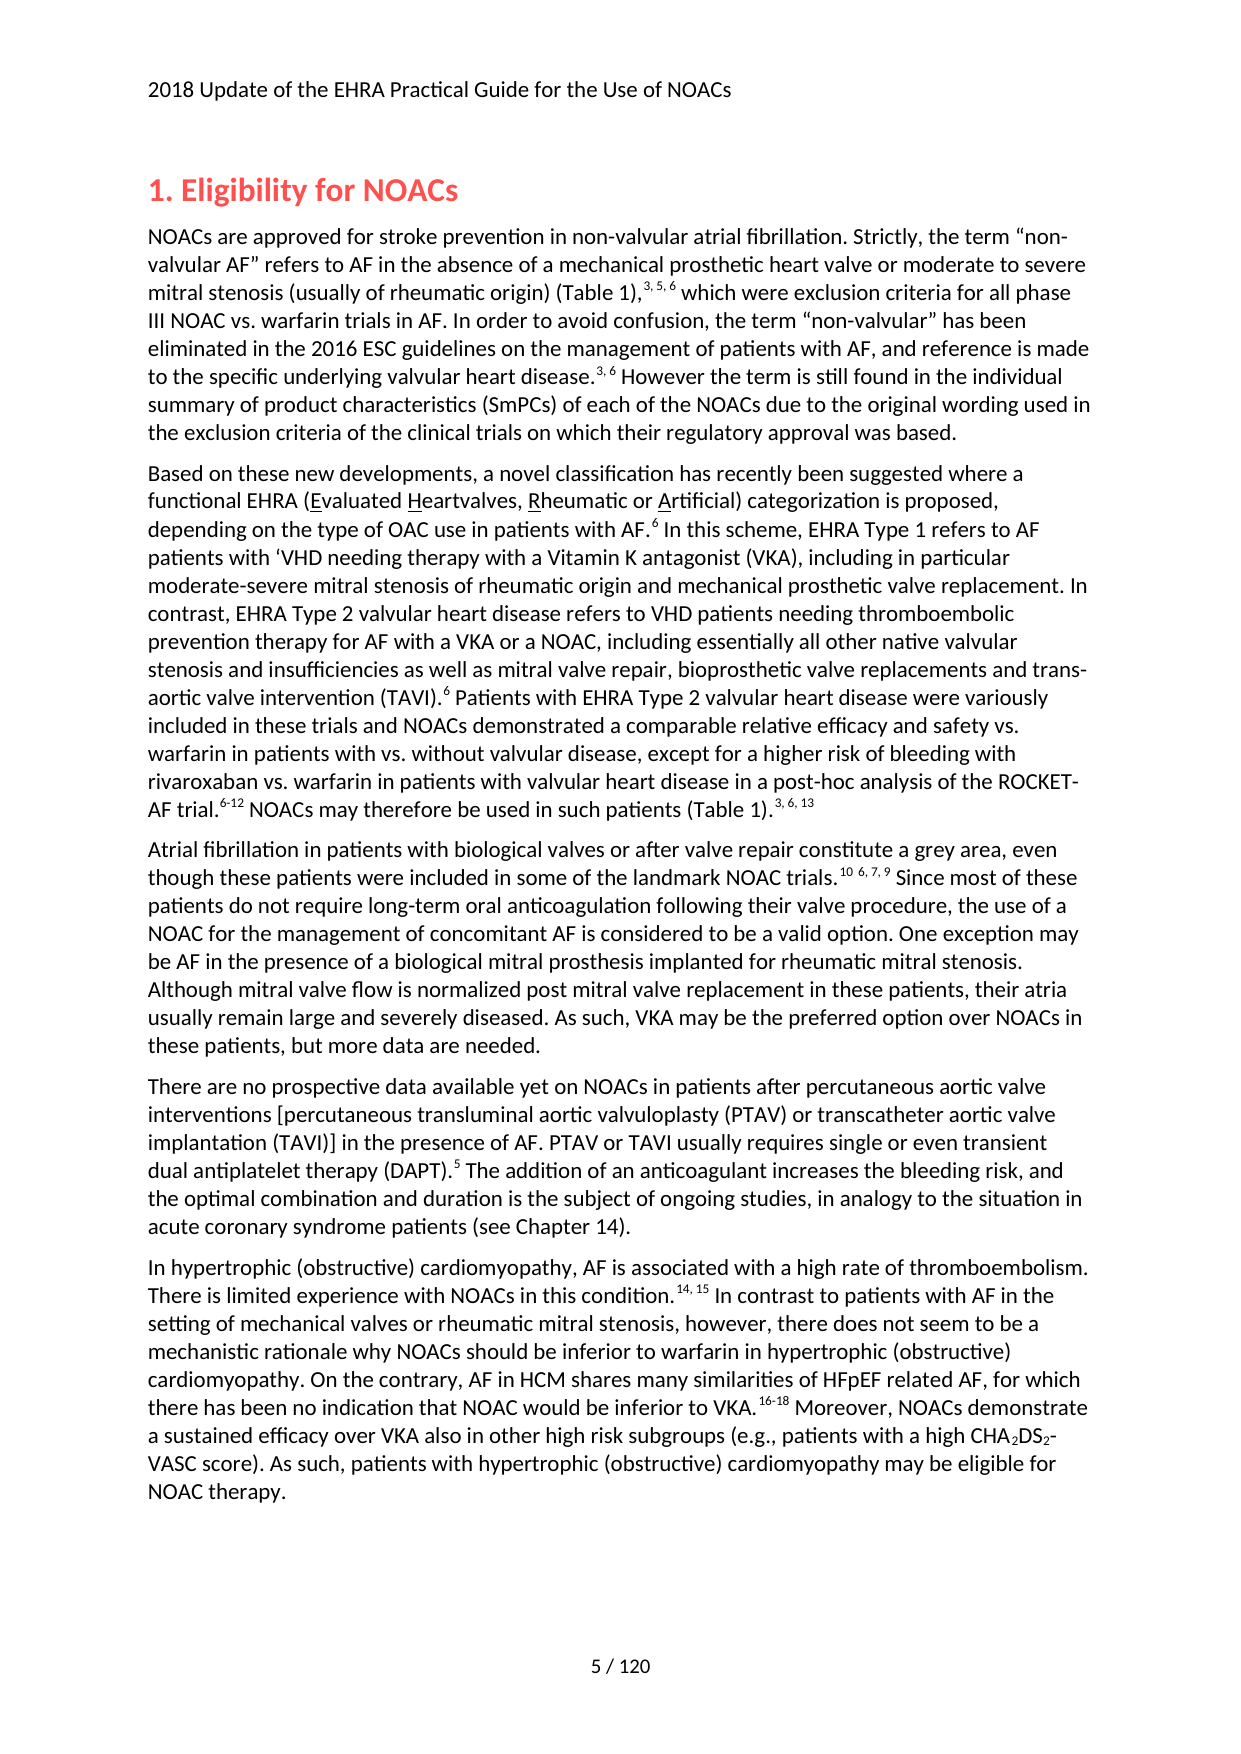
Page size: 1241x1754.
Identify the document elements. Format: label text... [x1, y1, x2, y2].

text Based on these new developments, a novel classification has recently been suggested where a functional EHRA (Evaluated Heartvalves, Rheumatic or Artificial) categorization is proposed, depending on the type of OAC use in patients with AF.6 In this scheme, EHRA Type 1 refers to AF patients with ‘VHD needing therapy with a Vitamin K antagonist (VKA), including in particular moderate-severe mitral stenosis of rheumatic origin and mechanical prosthetic valve replacement. In contrast, EHRA Type 2 valvular heart disease refers to VHD patients needing thromboembolic prevention therapy for AF with a VKA or a NOAC, including essentially all other native valvular stenosis and insufficiencies as well as mitral valve repair, bioprosthetic valve replacements and trans-aortic valve intervention (TAVI).6 Patients with EHRA Type 2 valvular heart disease were variously included in these trials and NOACs demonstrated a comparable relative efficacy and safety vs. warfarin in patients with vs. without valvular disease, except for a higher risk of bleeding with rivaroxaban vs. warfarin in patients with valvular heart disease in a post-hoc analysis of the ROCKET-AF trial.6-12 NOACs may therefore be used in such patients (Table 1).3, 6, 13 [148, 459, 1093, 823]
text There are no prospective data available yet on NOACs in patients after percutaneous aortic valve interventions [percutaneous transluminal aortic valvuloplasty (PTAV) or transcatheter aortic valve implantation (TAVI)] in the presence of AF. PTAV or TAVI usually requires single or even transient dual antiplatelet therapy (DAPT).5 The addition of an anticoagulant increases the bleeding risk, and the optimal combination and duration is the subject of ongoing studies, in analogy to the situation in acute coronary syndrome patients (see Chapter 14). [148, 1072, 1093, 1240]
text NOACs are approved for stroke prevention in non-valvular atrial fibrillation. Strictly, the term “non-valvular AF” refers to AF in the absence of a mechanical prosthetic heart valve or moderate to severe mitral stenosis (usually of rheumatic origin) (Table 1),3, 5, 6 which were exclusion criteria for all phase III NOAC vs. warfarin trials in AF. In order to avoid confusion, the term “non-valvular” has been eliminated in the 2016 ESC guidelines on the management of patients with AF, and reference is made to the specific underlying valvular heart disease.3, 6 However the term is still found in the individual summary of product characteristics (SmPCs) of each of the NOACs due to the original wording used in the exclusion criteria of the clinical trials on which their regulatory approval was based. [148, 222, 1093, 446]
text Atrial fibrillation in patients with biological valves or after valve repair constitute a grey area, even though these patients were included in some of the landmark NOAC trials.10 6, 7, 9 Since most of these patients do not require long-term oral anticoagulation following their valve procedure, the use of a NOAC for the management of concomitant AF is considered to be a valid option. One exception may be AF in the presence of a biological mitral prosthesis implanted for rheumatic mitral stenosis. Although mitral valve flow is normalized post mitral valve replacement in these patients, their atria usually remain large and severely diseased. As such, VKA may be the preferred option over NOACs in these patients, but more data are needed. [148, 835, 1093, 1059]
text In hypertrophic (obstructive) cardiomyopathy, AF is associated with a high rate of thromboembolism. There is limited experience with NOACs in this condition.14, 15 In contrast to patients with AF in the setting of mechanical valves or rheumatic mitral stenosis, however, there does not seem to be a mechanistic rationale why NOACs should be inferior to warfarin in hypertrophic (obstructive) cardiomyopathy. On the contrary, AF in HCM shares many similarities of HFpEF related AF, for which there has been no indication that NOAC would be inferior to VKA.16-18 Moreover, NOACs demonstrate a sustained efficacy over VKA also in other high risk subgroups (e.g., patients with a high CHA2DS2-VASC score). As such, patients with hypertrophic (obstructive) cardiomyopathy may be eligible for NOAC therapy. [148, 1253, 1093, 1505]
text 1. Eligibility for NOACs [148, 169, 1093, 209]
